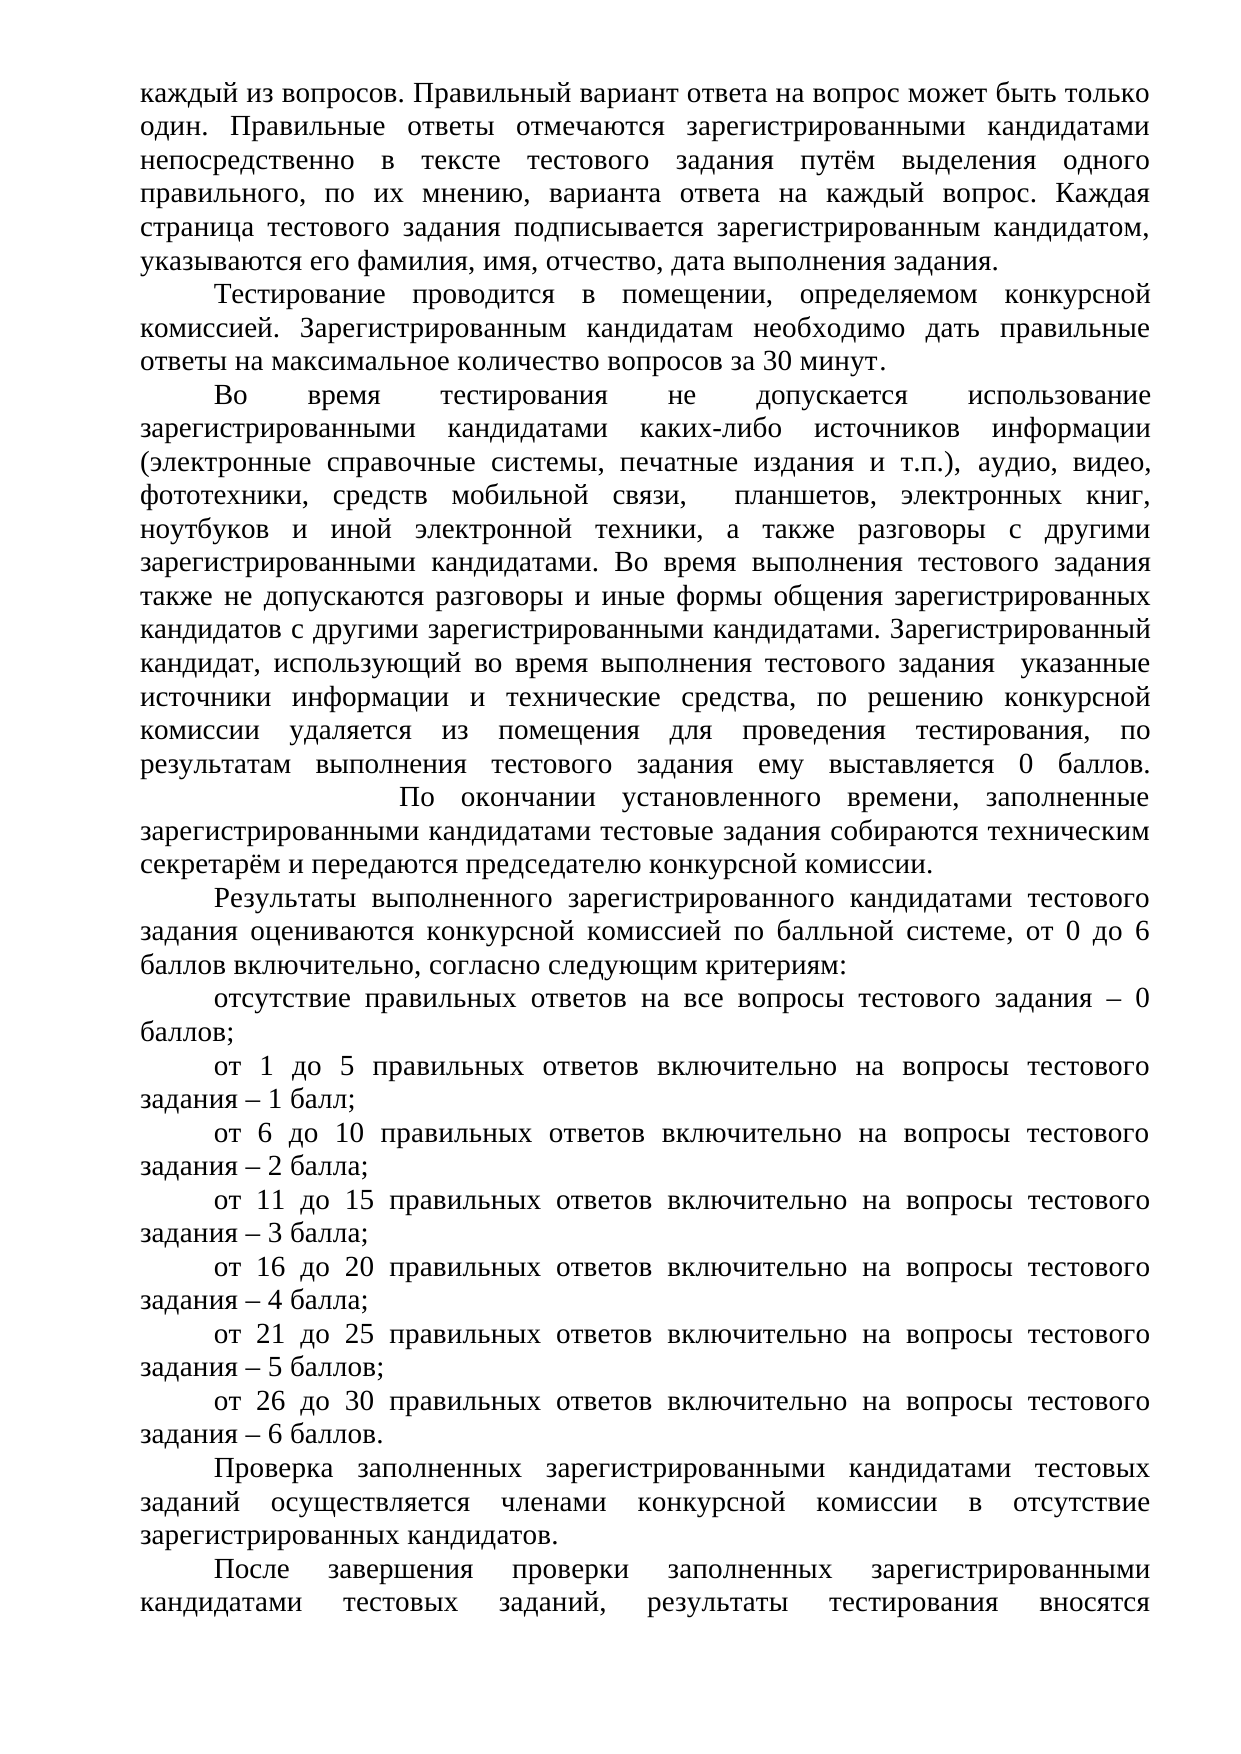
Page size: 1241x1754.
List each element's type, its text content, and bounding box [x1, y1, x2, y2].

text от 11 до 15 правильных ответов включительно на вопросы тестового задания – 3 балла; [140, 1182, 1152, 1249]
text от 1 до 5 правильных ответов включительно на вопросы тестового задания – 1 балл; [140, 1048, 1152, 1115]
text от 26 до 30 правильных ответов включительно на вопросы тестового задания – 6 баллов. [140, 1383, 1152, 1450]
text от 21 до 25 правильных ответов включительно на вопросы тестового задания – 5 баллов; [140, 1316, 1152, 1383]
text Тестирование проводится в помещении, определяемом конкурсной комиссией. Зарегистрированным кандидатам необходимо дать правильные ответы на максимальное количество вопросов за 30 минут. [140, 276, 1152, 377]
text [140, 75, 1152, 276]
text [140, 1551, 1152, 1618]
text отсутствие правильных ответов на все вопросы тестового задания – 0 баллов; [140, 981, 1152, 1048]
text Результаты выполненного зарегистрированного кандидатами тестового задания оцениваются конкурсной комиссией по балльной системе, от 0 до 6 баллов включительно, согласно следующим критериям: [140, 880, 1152, 981]
text от 6 до 10 правильных ответов включительно на вопросы тестового задания – 2 балла; [140, 1115, 1152, 1182]
text Проверка заполненных зарегистрированными кандидатами тестовых заданий осуществляется членами конкурсной комиссии в отсутствие зарегистрированных кандидатов. [140, 1450, 1152, 1551]
text от 16 до 20 правильных ответов включительно на вопросы тестового задания – 4 балла; [140, 1249, 1152, 1316]
text Во время тестирования не допускается использование зарегистрированными кандидатами каких-либо источников информации (электронные справочные системы, печатные издания и т.п.), аудио, видео, фототехники, средств мобильной связи, планшетов, электронных книг, ноутбуков и иной электронной техники, а также разговоры с другими зарегистрированными кандидатами. Во время выполнения тестового задания также не допускаются разговоры и иные формы общения зарегистрированных кандидатов с другими зарегистрированными кандидатами. Зарегистрированный кандидат, использующий во время выполнения тестового задания указанные источники информации и технические средства, по решению конкурсной комиссии удаляется из помещения для проведения тестирования, по результатам выполнения тестового задания ему выставляется 0 баллов. По окончании установленного времени, заполненные зарегистрированными кандидатами тестовые задания собираются техническим секретарём и передаются председателю конкурсной комиссии. [140, 377, 1152, 880]
